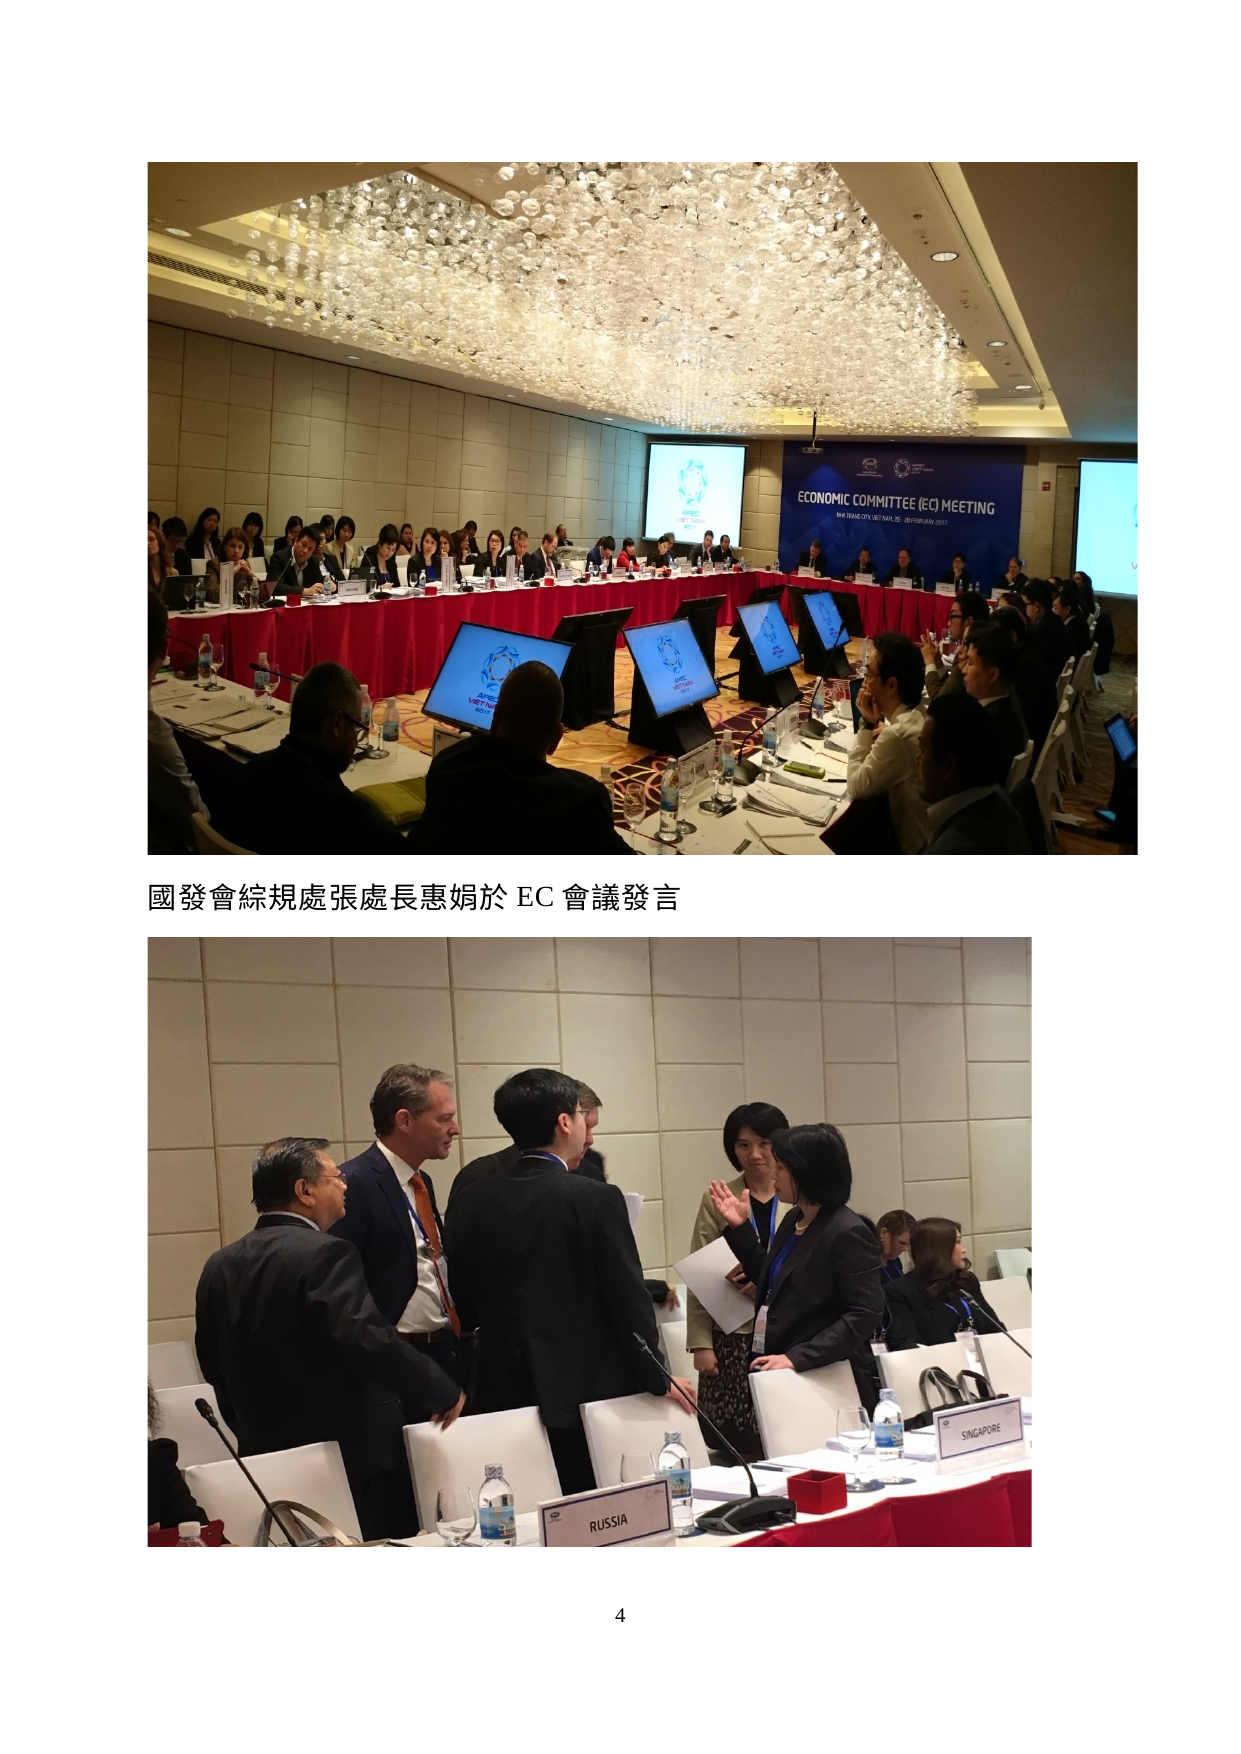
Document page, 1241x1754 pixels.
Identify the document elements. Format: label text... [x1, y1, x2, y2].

picture [147, 937, 1032, 1547]
picture [147, 162, 1138, 855]
text 國發會綜規處張處長惠娟於EC會議發言 [148, 873, 1092, 919]
